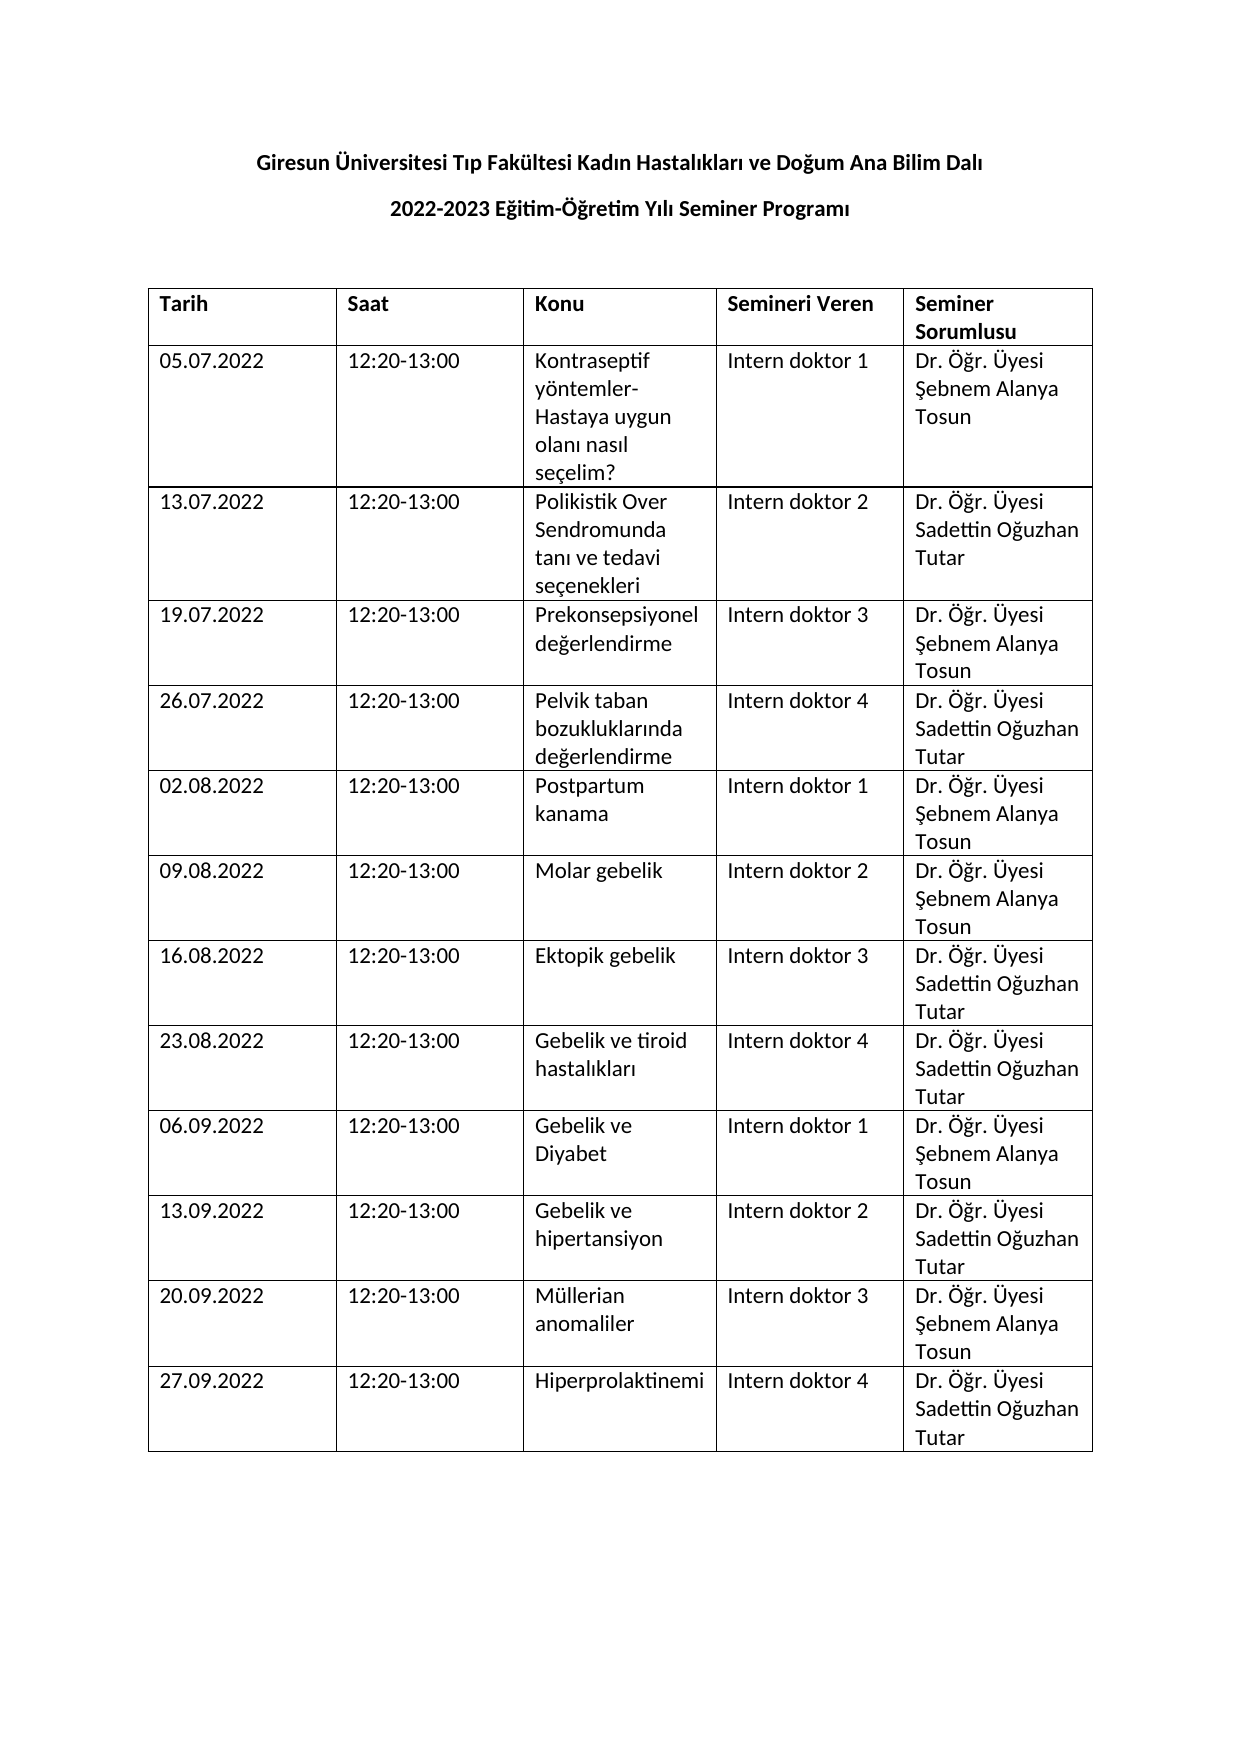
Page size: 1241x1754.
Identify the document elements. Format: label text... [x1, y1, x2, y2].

table_cell Dr. Öğr. Üyesi Sadettin Oğuzhan Tutar [904, 686, 1092, 770]
table_cell Intern doktor 3 [717, 1281, 903, 1366]
table_cell Hiperprolaktinemi [524, 1367, 716, 1451]
table_cell Molar gebelik [524, 856, 716, 940]
table_cell 09.08.2022 [149, 856, 336, 940]
table_cell 20.09.2022 [149, 1281, 336, 1366]
table_cell Gebelik ve tiroid hastalıkları [524, 1026, 716, 1110]
table_cell 12:20-13:00 [337, 686, 523, 770]
table_cell 13.09.2022 [149, 1196, 336, 1280]
table_cell Dr. Öğr. Üyesi Şebnem Alanya Tosun [904, 856, 1092, 940]
table_cell 12:20-13:00 [337, 856, 523, 940]
table_cell Intern doktor 3 [717, 941, 903, 1025]
table_cell 16.08.2022 [149, 941, 336, 1025]
table_cell Dr. Öğr. Üyesi Sadettin Oğuzhan Tutar [904, 1196, 1092, 1280]
table_cell 06.09.2022 [149, 1111, 336, 1195]
table_cell 26.07.2022 [149, 686, 336, 770]
table_cell 12:20-13:00 [337, 1196, 523, 1280]
table_cell Dr. Öğr. Üyesi Şebnem Alanya Tosun [904, 601, 1092, 685]
table_cell Intern doktor 4 [717, 686, 903, 770]
table_cell Intern doktor 2 [717, 488, 903, 599]
table_header Konu [524, 289, 716, 345]
table_cell Dr. Öğr. Üyesi Sadettin Oğuzhan Tutar [904, 488, 1092, 599]
table_cell Intern doktor 1 [717, 1111, 903, 1195]
table_cell Pelvik taban bozukluklarında değerlendirme [524, 686, 716, 770]
table_cell Intern doktor 1 [717, 771, 903, 855]
table_cell Kontraseptif yöntemler- Hastaya uygun olanı nasıl seçelim? [524, 346, 716, 486]
table_cell Intern doktor 3 [717, 601, 903, 685]
table_cell Intern doktor 2 [717, 856, 903, 940]
table_cell Gebelik ve hipertansiyon [524, 1196, 716, 1280]
text Giresun Üniversitesi Tıp Fakültesi Kadın Hastalıkları ve Doğum Ana Bilim Dalı [148, 148, 1093, 176]
table_cell 05.07.2022 [149, 346, 336, 486]
table_cell Intern doktor 2 [717, 1196, 903, 1280]
table_cell Dr. Öğr. Üyesi Şebnem Alanya Tosun [904, 1111, 1092, 1195]
table_cell 12:20-13:00 [337, 941, 523, 1025]
table_header Saat [337, 289, 523, 345]
table_cell Dr. Öğr. Üyesi Şebnem Alanya Tosun [904, 771, 1092, 855]
table_cell 12:20-13:00 [337, 1026, 523, 1110]
table_cell Ektopik gebelik [524, 941, 716, 1025]
table_cell 19.07.2022 [149, 601, 336, 685]
table_cell Dr. Öğr. Üyesi Sadettin Oğuzhan Tutar [904, 1026, 1092, 1110]
table_cell Intern doktor 1 [717, 346, 903, 486]
table_cell Gebelik ve Diyabet [524, 1111, 716, 1195]
table_cell 02.08.2022 [149, 771, 336, 855]
table_cell 12:20-13:00 [337, 601, 523, 685]
table_cell 12:20-13:00 [337, 1281, 523, 1366]
table_cell 23.08.2022 [149, 1026, 336, 1110]
table_cell Dr. Öğr. Üyesi Şebnem Alanya Tosun [904, 346, 1092, 486]
table_cell 12:20-13:00 [337, 1111, 523, 1195]
table_cell 12:20-13:00 [337, 346, 523, 486]
table_header Tarih [149, 289, 336, 345]
table_cell 27.09.2022 [149, 1367, 336, 1451]
table_cell Intern doktor 4 [717, 1026, 903, 1110]
table_cell 12:20-13:00 [337, 488, 523, 599]
table_cell 12:20-13:00 [337, 771, 523, 855]
table_cell Intern doktor 4 [717, 1367, 903, 1451]
table_cell Postpartum kanama [524, 771, 716, 855]
table_cell 13.07.2022 [149, 488, 336, 599]
table_cell Dr. Öğr. Üyesi Şebnem Alanya Tosun [904, 1281, 1092, 1366]
table_cell Polikistik Over Sendromunda tanı ve tedavi seçenekleri [524, 488, 716, 599]
table_cell Prekonsepsiyonel değerlendirme [524, 601, 716, 685]
table_cell Müllerian anomaliler [524, 1281, 716, 1366]
table_header Seminer Sorumlusu [904, 289, 1092, 345]
table_cell Dr. Öğr. Üyesi Sadettin Oğuzhan Tutar [904, 1367, 1092, 1451]
table_header Semineri Veren [717, 289, 903, 345]
table_cell Dr. Öğr. Üyesi Sadettin Oğuzhan Tutar [904, 941, 1092, 1025]
table_cell 12:20-13:00 [337, 1367, 523, 1451]
text 2022-2023 Eğitim-Öğretim Yılı Seminer Programı [148, 194, 1093, 222]
